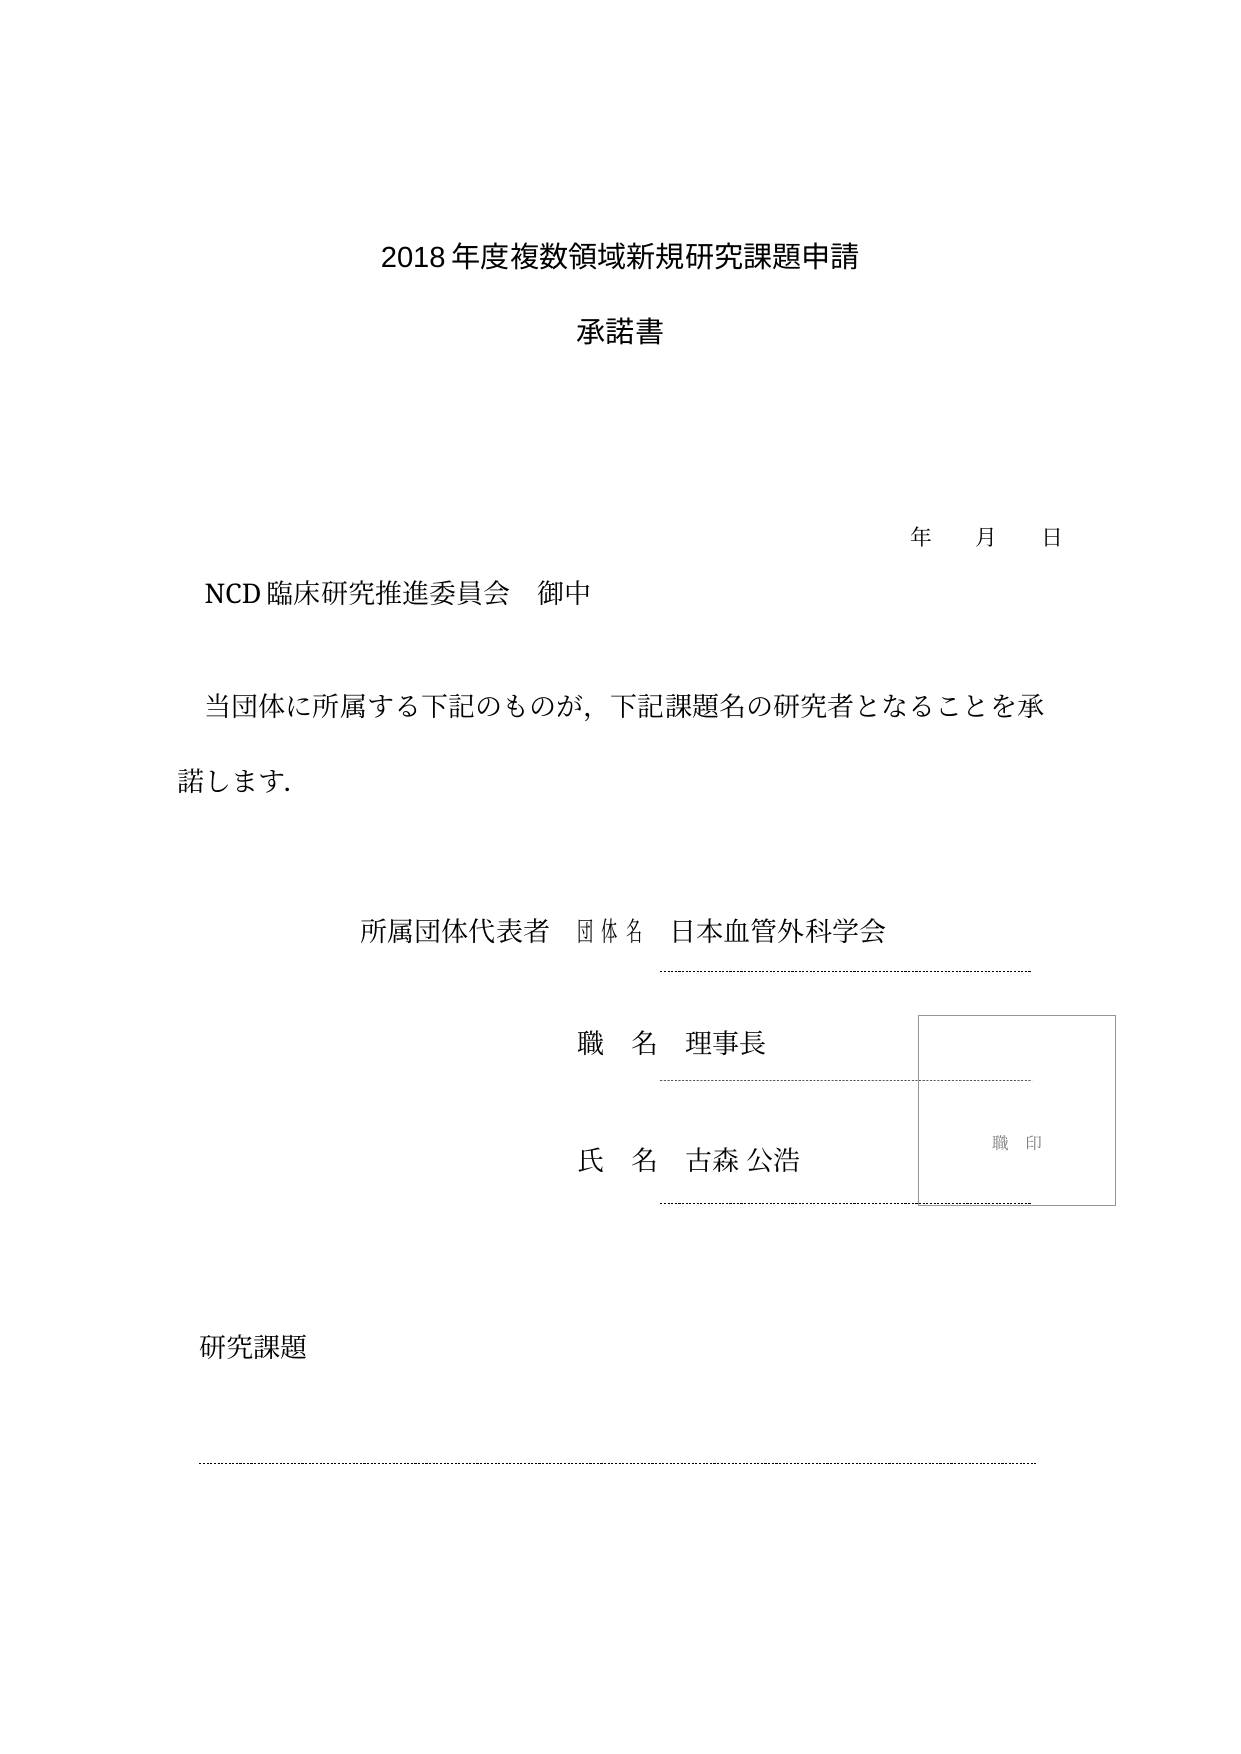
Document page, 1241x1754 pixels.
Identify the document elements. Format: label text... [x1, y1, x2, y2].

text 所属団体代表者 団体名 日本血管外科学会 [360, 892, 1063, 967]
subtitle 2018年度複数領域新規研究課題申請 [177, 217, 1063, 292]
text 年 月 日 [177, 517, 1063, 554]
text 職 名 理事長 [360, 1004, 1063, 1079]
text 当団体に所属する下記のものが，下記課題名の研究者となることを承諾します． [177, 667, 1063, 817]
text 氏 名 古森 公浩 [360, 1121, 1063, 1196]
text 研究課題 [199, 1308, 1063, 1383]
text NCD臨床研究推進委員会 御中 [177, 554, 1063, 629]
subtitle 承諾書 [177, 292, 1063, 367]
